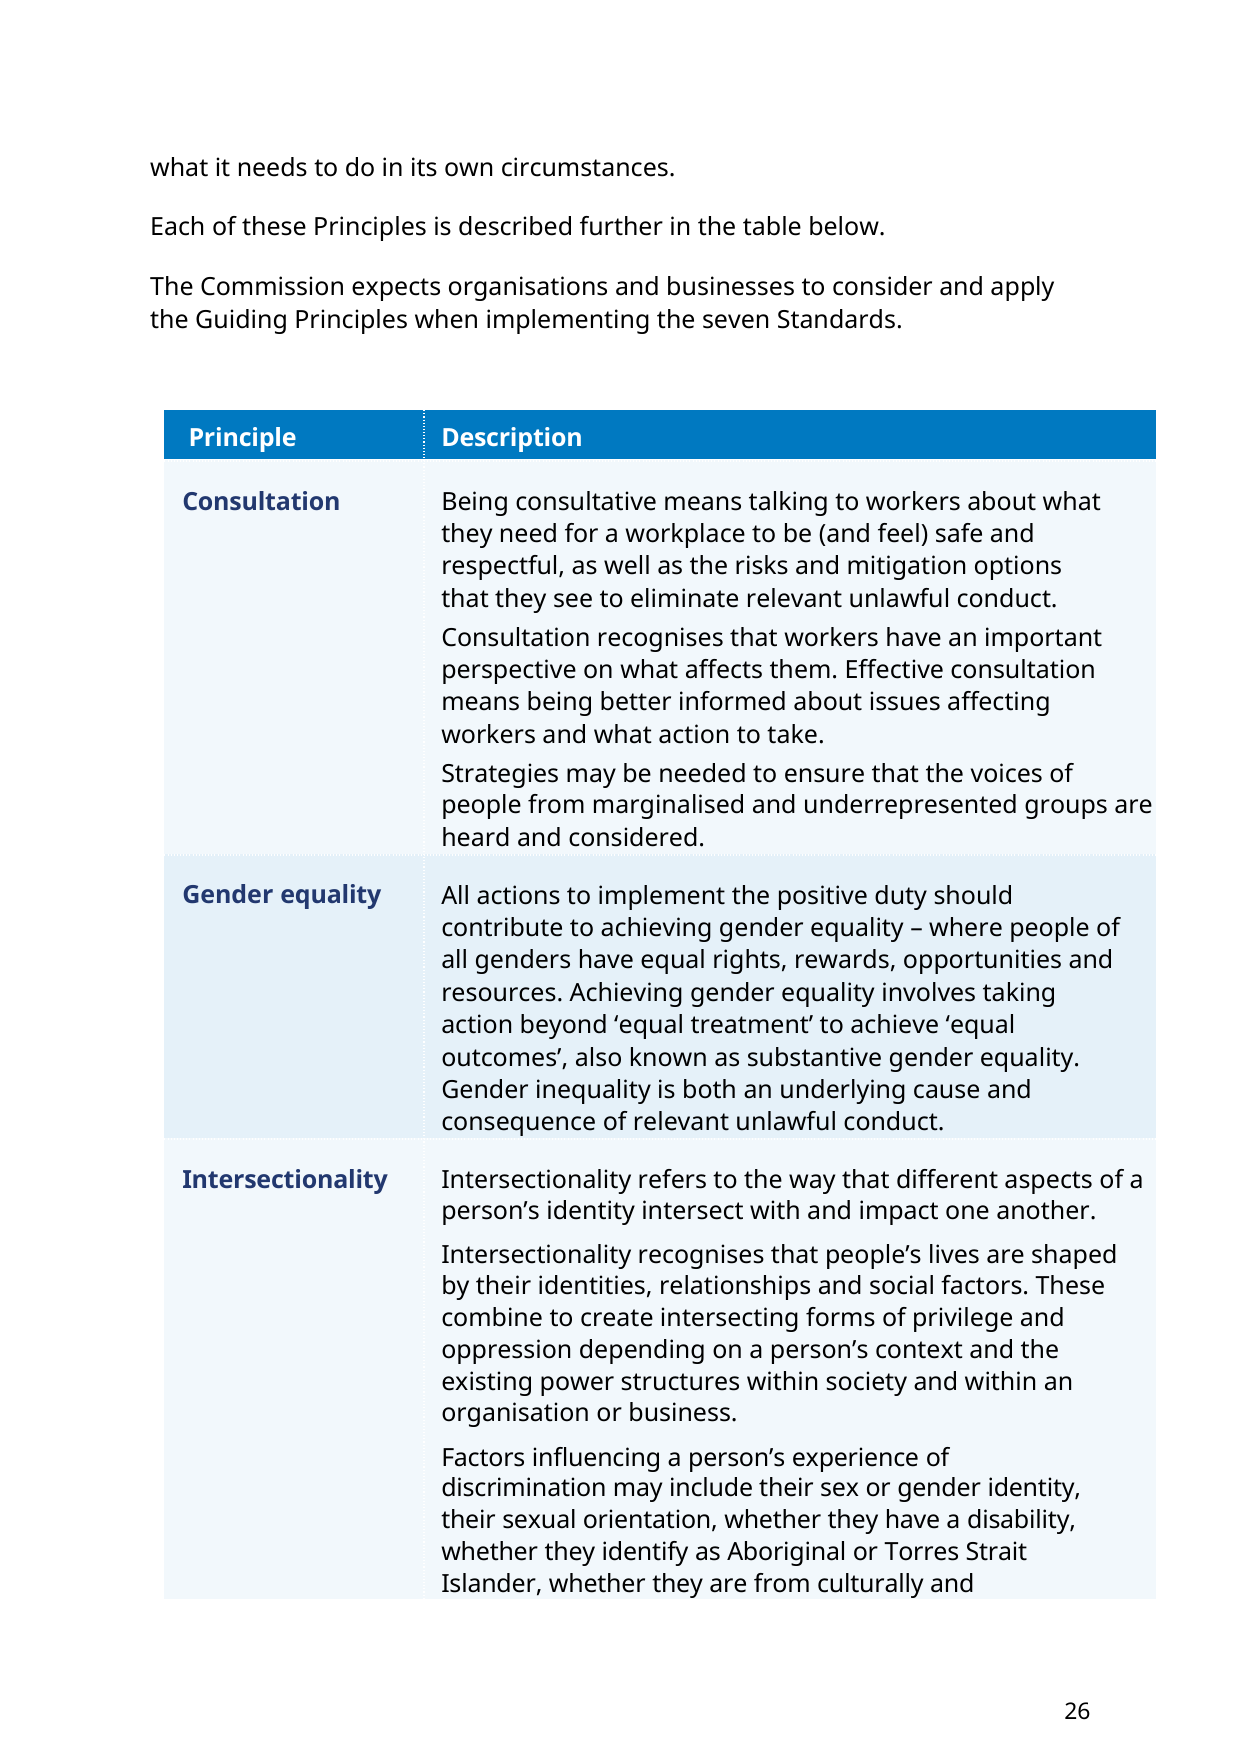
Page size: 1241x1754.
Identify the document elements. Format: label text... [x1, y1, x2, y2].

table_cell Intersectionality [164, 1138, 424, 1599]
table_cell Being consultative means talking to workers about what they need for a workplace to be (and feel) safe and respectful, as well as the risks and mitigation options that they see to eliminate relevant unlawful conduct. Consultation recognises that workers have an important perspective on what affects them. Effective consultation means being better informed about issues affecting workers and what action to take. Strategies may be needed to ensure that the voices of people from marginalised and underrepresented groups are heard and considered. [424, 460, 1156, 854]
text Each of these Principles is described further in the table below. [150, 209, 1090, 243]
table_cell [424, 1138, 1156, 1599]
table_cell All actions to implement the positive duty should contribute to achieving gender equality – where people of all genders have equal rights, rewards, opportunities and resources. Achieving gender equality involves taking action beyond ‘equal treatment’ to achieve ‘equal outcomes’, also known as substantive gender equality. Gender inequality is both an underlying cause and consequence of relevant unlawful conduct. [424, 854, 1156, 1138]
table_cell Gender equality [164, 854, 424, 1138]
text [150, 150, 1090, 184]
table_header Description [424, 410, 1156, 459]
text The Commission expects organisations and businesses to consider and apply the Guiding Principles when implementing the seven Standards. [150, 268, 1090, 336]
table_cell Consultation [164, 460, 424, 854]
table_header Principle [164, 410, 424, 459]
